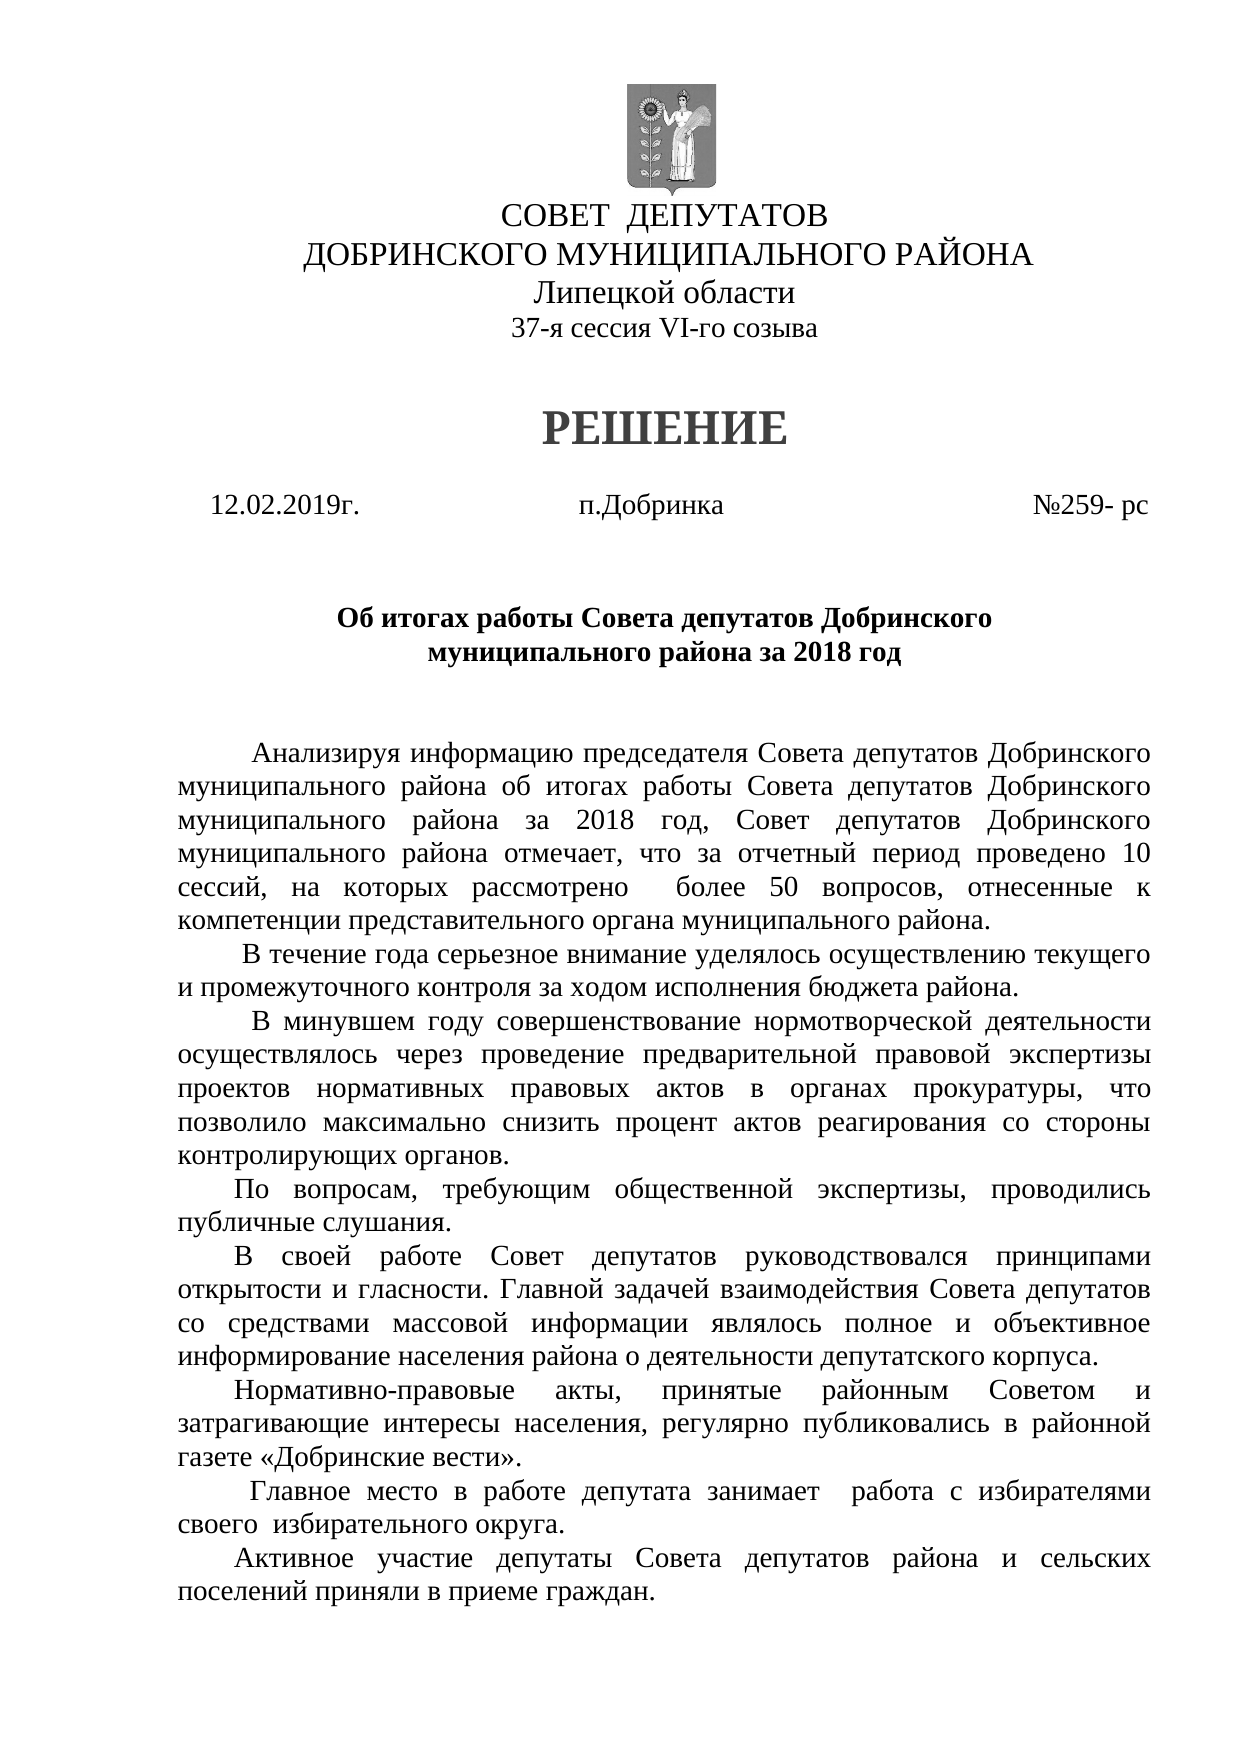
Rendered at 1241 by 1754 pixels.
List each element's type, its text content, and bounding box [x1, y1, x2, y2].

picture [627, 84, 717, 196]
text Об итогах работы Совета депутатов Добринского [177, 601, 1152, 634]
subtitle РЕШЕНИЕ [177, 403, 1152, 456]
subtitle СОВЕТ ДЕПУТАТОВ [177, 195, 1152, 234]
text 12.02.2019г. п.Добринка №259- рс [207, 487, 1152, 521]
subtitle ДОБРИНСКОГО МУНИЦИПАЛЬНОГО РАЙОНА [177, 234, 1152, 272]
text В течение года серьезное внимание уделялось осуществлению текущего и промежуточного контроля за ходом исполнения бюджета района. [177, 936, 1152, 1003]
text Главное место в работе депутата занимает работа с избирателями своего избирательного округа. [177, 1473, 1152, 1540]
text Нормативно-правовые акты, принятые районным Советом и затрагивающие интересы населения, регулярно публиковались в районной газете «Добринские вести». [177, 1372, 1152, 1473]
text В своей работе Совет депутатов руководствовался принципами открытости и гласности. Главной задачей взаимодействия Совета депутатов со средствами массовой информации являлось полное и объективное информирование населения района о деятельности депутатского корпуса. [177, 1238, 1152, 1372]
text 37-я сессия VI-го созыва [177, 310, 1152, 344]
text Анализируя информацию председателя Совета депутатов Добринского муниципального района об итогах работы Совета депутатов Добринского муниципального района за 2018 год, Совет депутатов Добринского муниципального района отмечает, что за отчетный период проведено 10 сессий, на которых рассмотрено более 50 вопросов, отнесенные к компетенции представительного органа муниципального района. [177, 735, 1152, 936]
table_header [424, 59, 904, 195]
text Активное участие депутаты Совета депутатов района и сельских поселений приняли в приеме граждан. [177, 1540, 1152, 1607]
text По вопросам, требующим общественной экспертизы, проводились публичные слушания. [177, 1171, 1152, 1238]
text Липецкой области [177, 272, 1152, 310]
text В минувшем году совершенствование нормотворческой деятельности осуществлялось через проведение предварительной правовой экспертизы проектов нормативных правовых актов в органах прокуратуры, что позволило максимально снизить процент актов реагирования со стороны контролирующих органов. [177, 1003, 1152, 1171]
text муниципального района за 2018 год [177, 634, 1152, 668]
